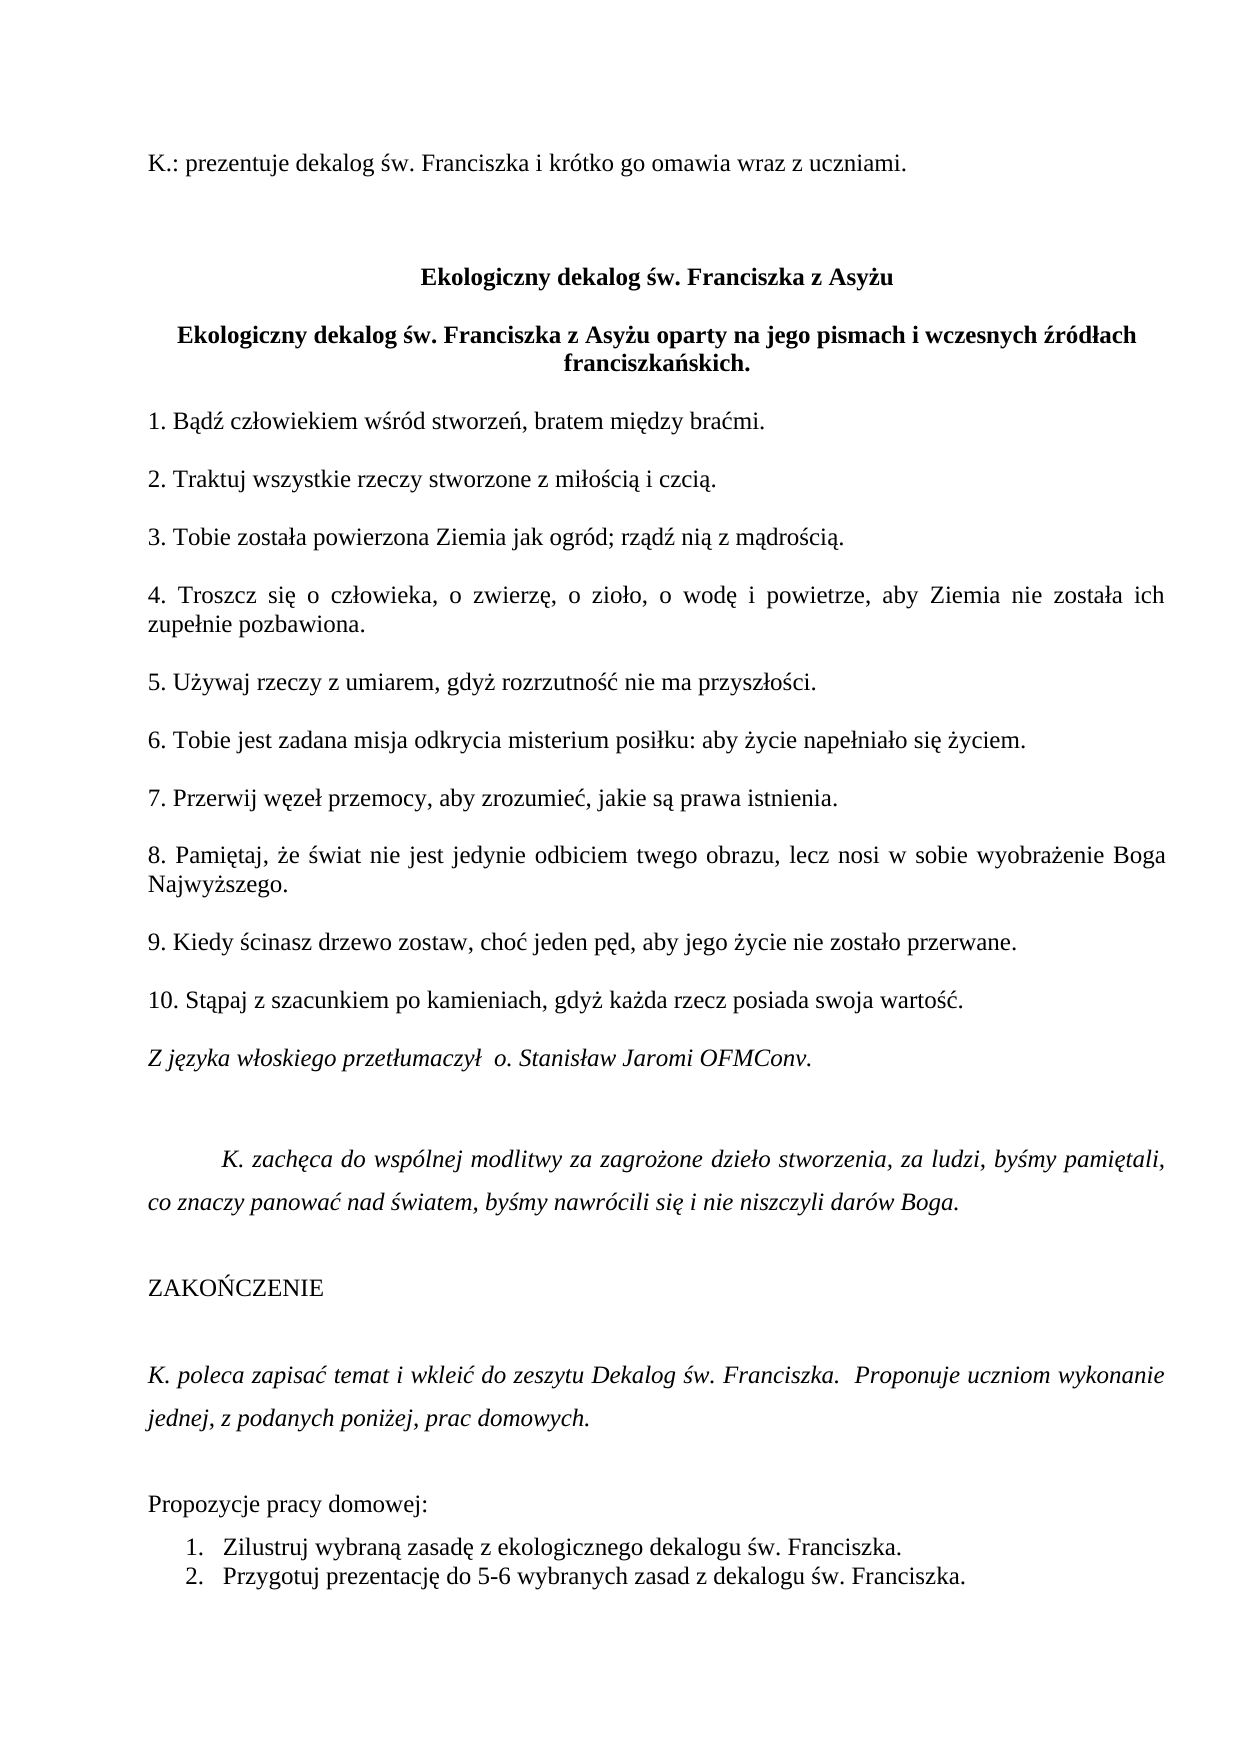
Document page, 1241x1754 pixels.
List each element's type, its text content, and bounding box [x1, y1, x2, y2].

text 8. Pamiętaj, że świat nie jest jedynie odbiciem twego obrazu, lecz nosi w sobie wyobrażenie Boga Najwyższego. [148, 841, 1167, 898]
list Zilustruj wybraną zasadę z ekologicznego dekalogu św. Franciszka. [185, 1532, 1167, 1561]
list Przygotuj prezentację do 5-6 wybranych zasad z dekalogu św. Franciszka. [185, 1561, 1167, 1590]
text 4. Troszcz się o człowieka, o zwierzę, o zioło, o wodę i powietrze, aby Ziemia nie została ich zupełnie pozbawiona. [148, 580, 1167, 638]
text ZAKOŃCZENIE [148, 1273, 1167, 1302]
text Z języka włoskiego przetłumaczył o. Stanisław Jaromi OFMConv. [148, 1043, 1167, 1072]
text Ekologiczny dekalog św. Franciszka z Asyżu oparty na jego pismach i wczesnych źródłach franciszkańskich. [148, 320, 1167, 377]
text Propozycje pracy domowej: [148, 1489, 1167, 1518]
text 2. Traktuj wszystkie rzeczy stworzone z miłością i czcią. [148, 464, 1167, 493]
text 9. Kiedy ścinasz drzewo zostaw, choć jeden pęd, aby jego życie nie zostało przerwane. [148, 927, 1167, 956]
text K. zachęca do wspólnej modlitwy za zagrożone dzieło stworzenia, za ludzi, byśmy pamiętali, co znaczy panować nad światem, byśmy nawrócili się i nie niszczyli darów Boga. [148, 1144, 1167, 1216]
text 1. Bądź człowiekiem wśród stworzeń, bratem między braćmi. [148, 406, 1167, 435]
text 3. Tobie została powierzona Ziemia jak ogród; rządź nią z mądrością. [148, 522, 1167, 551]
text 5. Używaj rzeczy z umiarem, gdyż rozrzutność nie ma przyszłości. [148, 667, 1167, 696]
text K. poleca zapisać temat i wkleić do zeszytu Dekalog św. Franciszka. Proponuje uczniom wykonanie jednej, z podanych poniżej, prac domowych. [148, 1360, 1167, 1432]
text 7. Przerwij węzeł przemocy, aby zrozumieć, jakie są prawa istnienia. [148, 783, 1167, 811]
text 6. Tobie jest zadana misja odkrycia misterium posiłku: aby życie napełniało się życiem. [148, 725, 1167, 753]
text K.: prezentuje dekalog św. Franciszka i krótko go omawia wraz z uczniami. [148, 148, 1167, 176]
text 10. Stąpaj z szacunkiem po kamieniach, gdyż każda rzecz posiada swoja wartość. [148, 985, 1167, 1014]
text Ekologiczny dekalog św. Franciszka z Asyżu [148, 262, 1167, 291]
